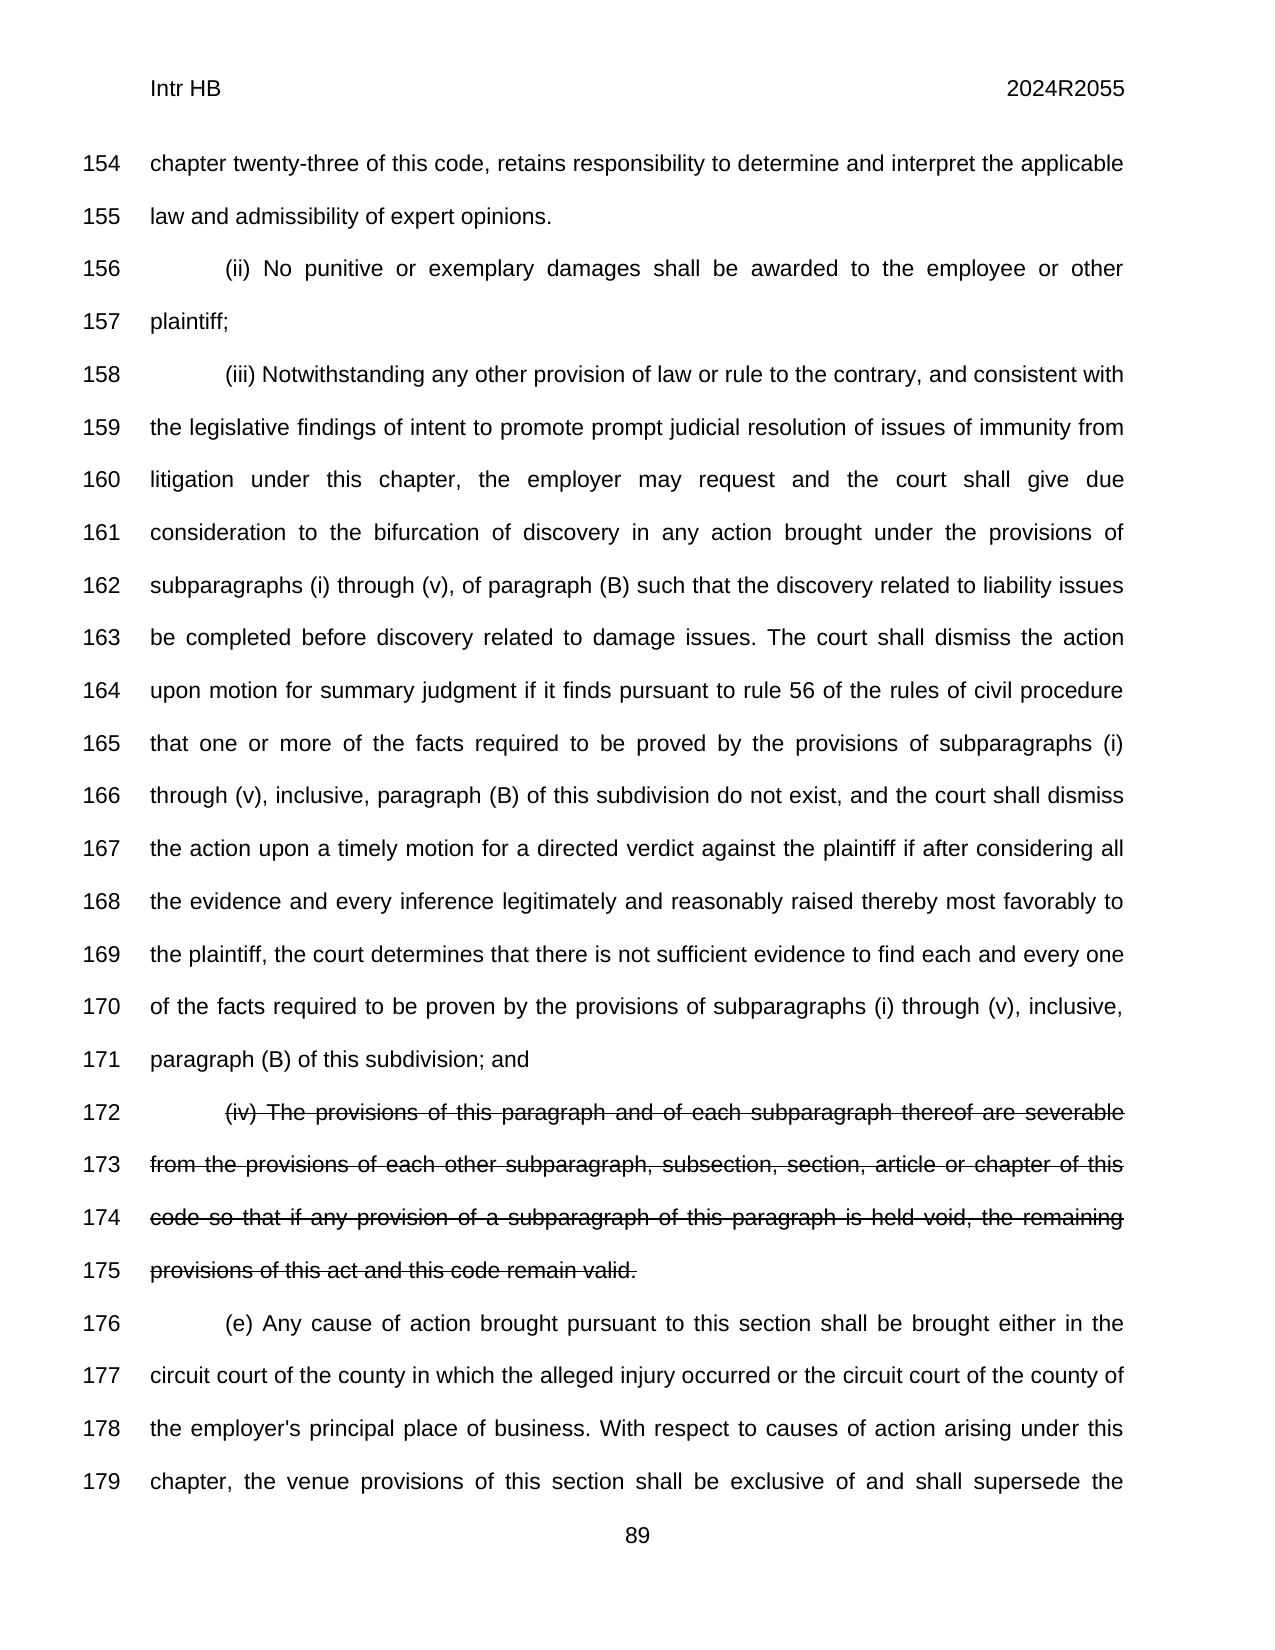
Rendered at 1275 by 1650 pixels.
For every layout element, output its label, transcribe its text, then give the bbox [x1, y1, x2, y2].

text (iii) Notwithstanding any other provision of law or rule to the contrary, and consistent with the legislative findings of intent to promote prompt judicial resolution of issues of immunity from litigation under this chapter, the employer may request and the court shall give due consideration to the bifurcation of discovery in any action brought under the provisions of subparagraphs (i) through (v), of paragraph (B) such that the discovery related to liability issues be completed before discovery related to damage issues. The court shall dismiss the action upon motion for summary judgment if it finds pursuant to rule 56 of the rules of civil procedure that one or more of the facts required to be proved by the provisions of subparagraphs (i) through (v), inclusive, paragraph (B) of this subdivision do not exist, and the court shall dismiss the action upon a timely motion for a directed verdict against the plaintiff if after considering all the evidence and every inference legitimately and reasonably raised thereby most favorably to the plaintiff, the court determines that there is not sufficient evidence to find each and every one of the facts required to be proven by the provisions of subparagraphs (i) through (v), inclusive, paragraph (B) of this subdivision; and [150, 361, 1125, 1072]
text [150, 1309, 1125, 1494]
text (iv) The provisions of this paragraph and of each subparagraph thereof are severable from the provisions of each other subparagraph, subsection, section, article or chapter of this code so that if any provision of a subparagraph of this paragraph is held void, the remaining provisions of this act and this code remain valid. [150, 1099, 1125, 1283]
text (ii) No punitive or exemplary damages shall be awarded to the employee or other plaintiff; [150, 255, 1125, 334]
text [150, 150, 1125, 229]
